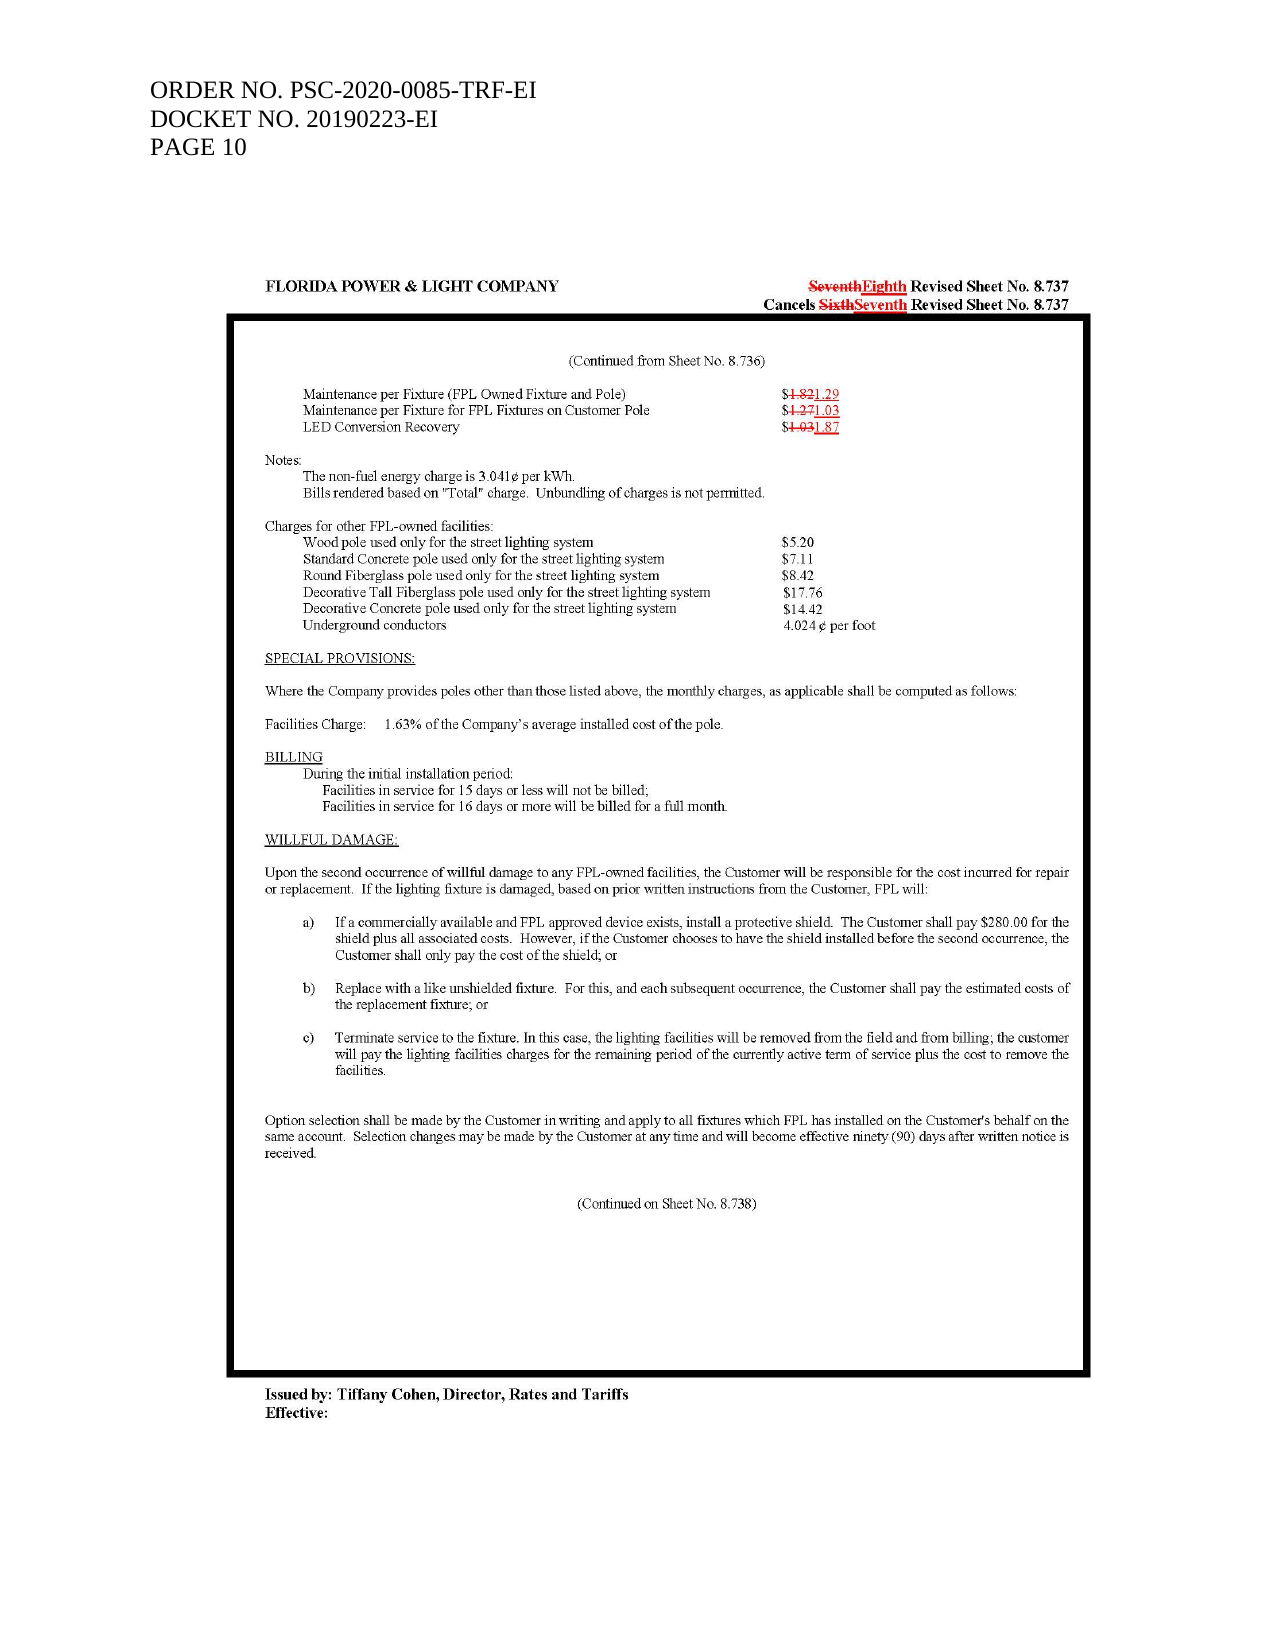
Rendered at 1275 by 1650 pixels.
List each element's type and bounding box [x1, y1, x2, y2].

picture [150, 190, 1125, 1452]
